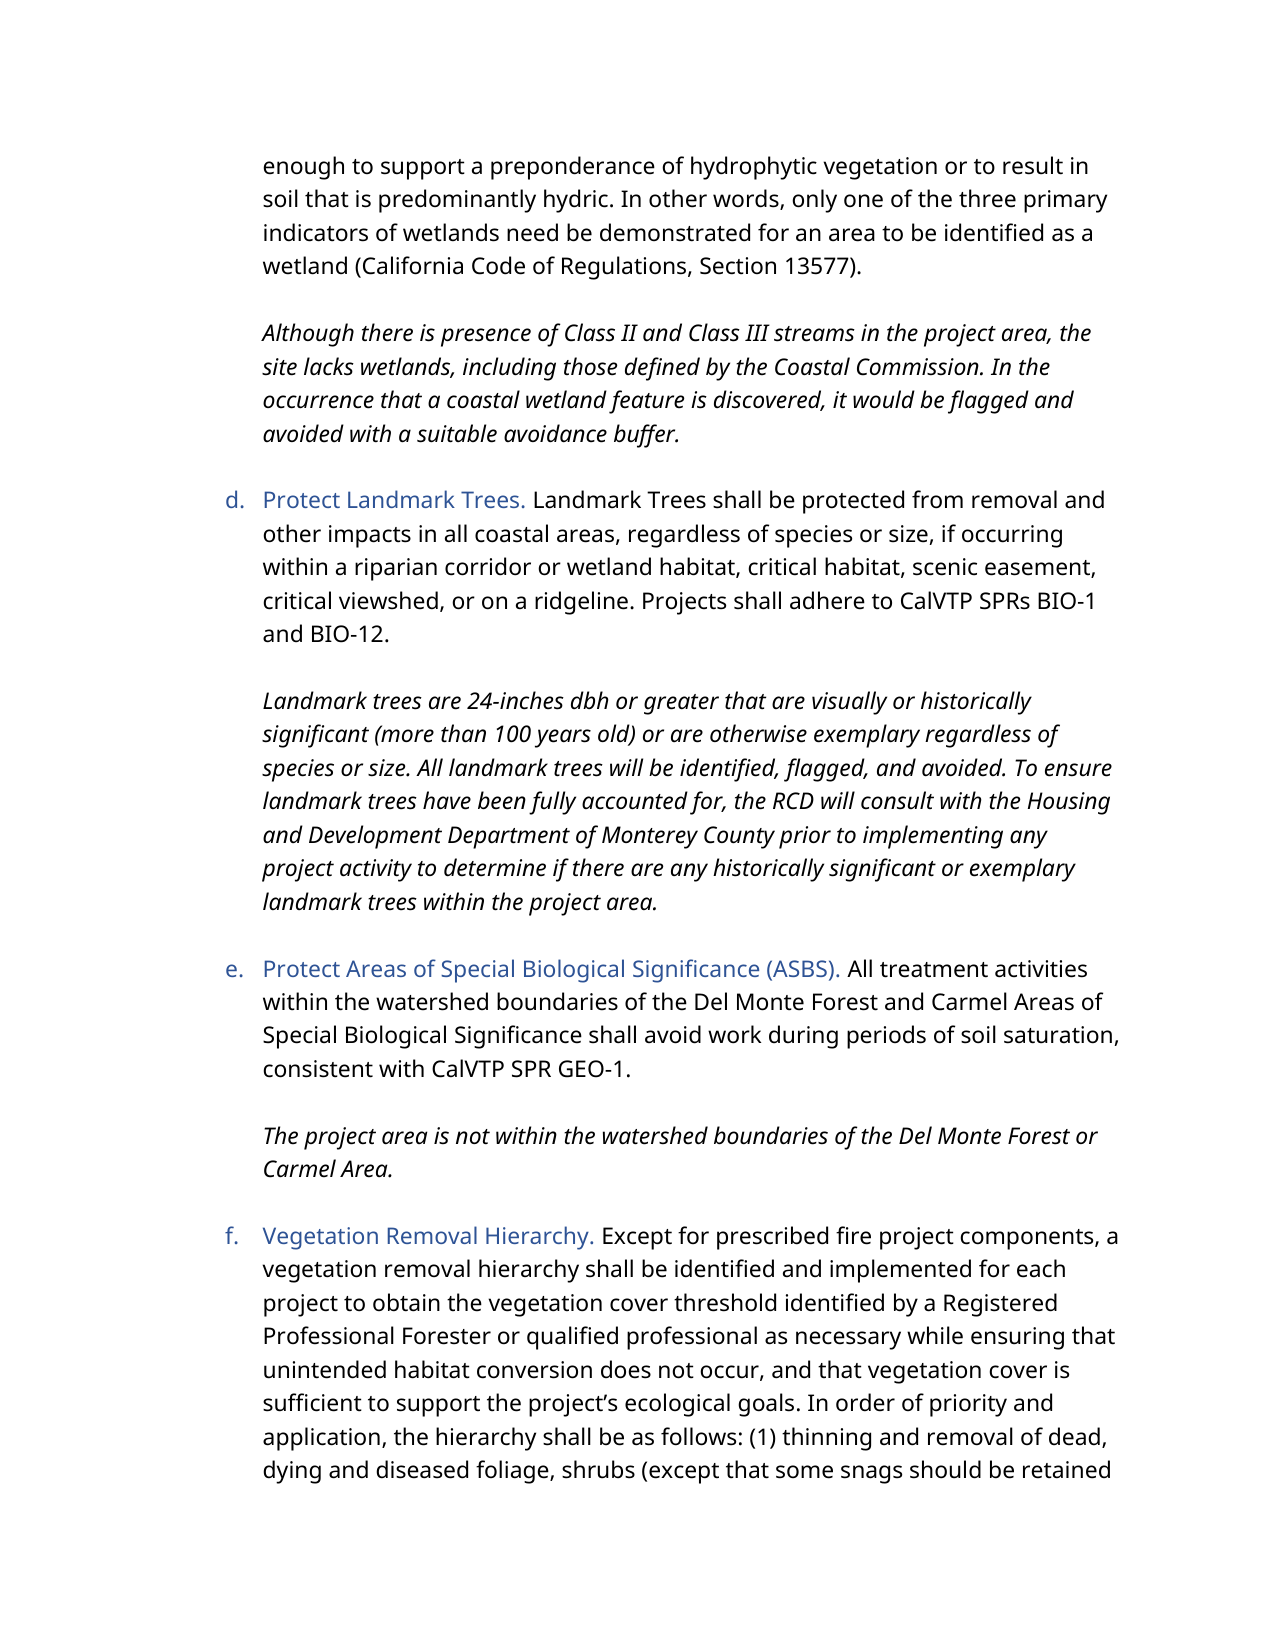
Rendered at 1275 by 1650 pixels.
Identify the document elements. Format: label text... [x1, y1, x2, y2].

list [225, 150, 1125, 282]
list Although there is presence of Class II and Class III streams in the project area, the site lacks wetlands, including those defined by the Coastal Commission. In the occurrence that a coastal wetland feature is discovered, it would be flagged and avoided with a suitable avoidance buffer. [262, 317, 1125, 449]
list Landmark trees are 24-inches dbh or greater that are visually or historically significant (more than 100 years old) or are otherwise exemplary regardless of species or size. All landmark trees will be identified, flagged, and avoided. To ensure landmark trees have been fully accounted for, the RCD will consult with the Housing and Development Department of Monterey County prior to implementing any project activity to determine if there are any historically significant or exemplary landmark trees within the project area. [262, 685, 1125, 917]
list The project area is not within the watershed boundaries of the Del Monte Forest or Carmel Area. [262, 1120, 1125, 1184]
list Protect Landmark Trees. Landmark Trees shall be protected from removal and other impacts in all coastal areas, regardless of species or size, if occurring within a riparian corridor or wetland habitat, critical habitat, scenic easement, critical viewshed, or on a ridgeline. Projects shall adhere to CalVTP SPRs BIO-1 and BIO-12. [225, 484, 1125, 649]
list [225, 1220, 1125, 1485]
list Protect Areas of Special Biological Significance (ASBS). All treatment activities within the watershed boundaries of the Del Monte Forest and Carmel Areas of Special Biological Significance shall avoid work during periods of soil saturation, consistent with CalVTP SPR GEO-1. [225, 952, 1125, 1084]
